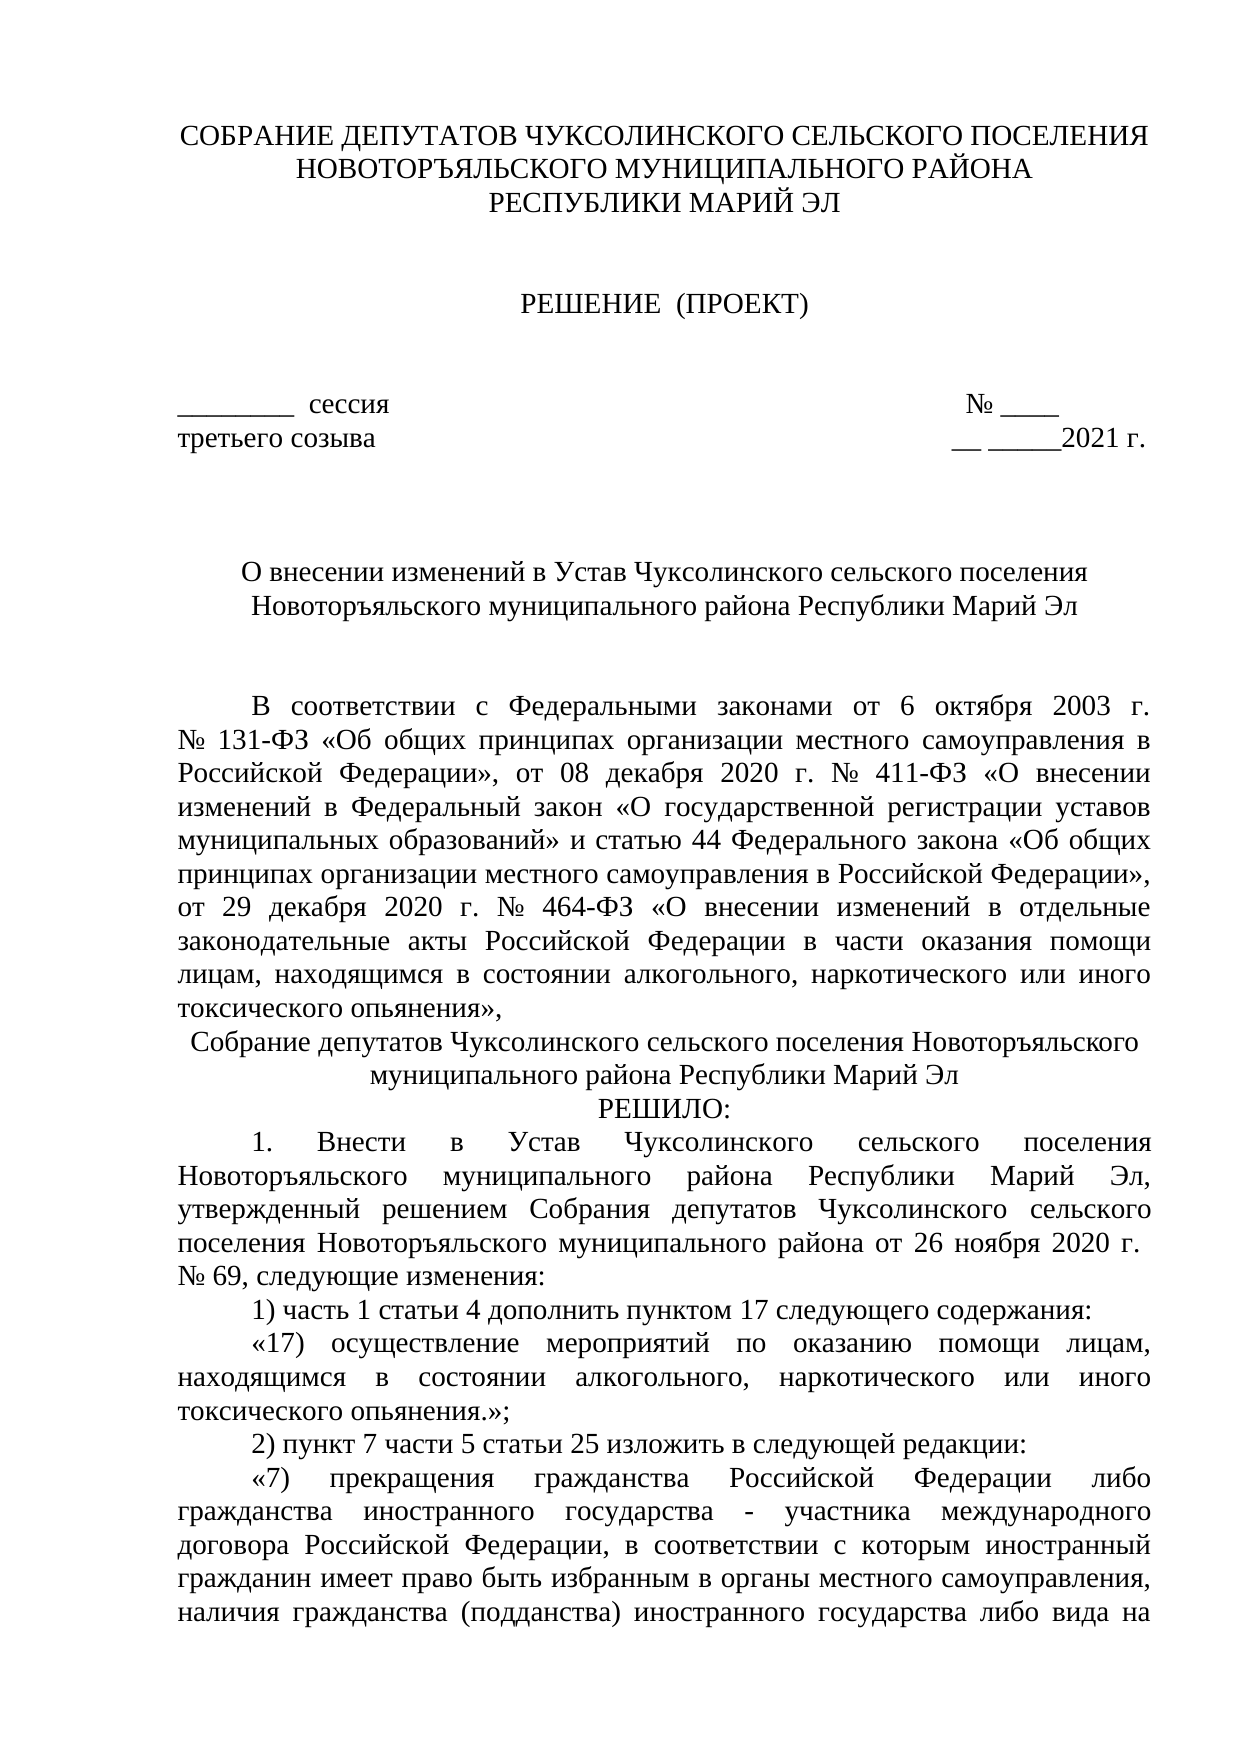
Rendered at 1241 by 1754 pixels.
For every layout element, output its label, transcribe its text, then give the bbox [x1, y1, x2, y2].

text третьего созыва __ _____2021 г. [177, 420, 1152, 453]
text О внесении изменений в Устав Чуксолинского сельского поселения Новоторъяльского муниципального района Республики Марий Эл [177, 554, 1152, 621]
text РЕШИЛО: [177, 1091, 1152, 1124]
text СОБРАНИЕ ДЕПУТАТОВ ЧУКСОЛИНСКОГО СЕЛЬСКОГО ПОСЕЛЕНИЯ НОВОТОРЪЯЛЬСКОГО МУНИЦИПАЛЬНОГО РАЙОНА [177, 118, 1152, 185]
text РЕШЕНИЕ (ПРОЕКТ) [177, 286, 1152, 319]
text РЕСПУБЛИКИ МАРИЙ ЭЛ [177, 185, 1152, 219]
text 2) пункт 7 части 5 статьи 25 изложить в следующей редакции: [177, 1426, 1152, 1460]
text «17) осуществление мероприятий по оказанию помощи лицам, находящимся в состоянии алкогольного, наркотического или иного токсического опьянения.»; [177, 1326, 1152, 1426]
text 1) часть 1 статьи 4 дополнить пунктом 17 следующего содержания: [177, 1292, 1152, 1326]
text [177, 1460, 1152, 1627]
text ________ сессия № ____ [177, 386, 1152, 420]
text Собрание депутатов Чуксолинского сельского поселения Новоторъяльского муниципального района Республики Марий Эл [177, 1024, 1152, 1091]
text 1. Внести в Устав Чуксолинского сельского поселения Новоторъяльского муниципального района Республики Марий Эл, утвержденный решением Собрания депутатов Чуксолинского сельского поселения Новоторъяльского муниципального района от 26 ноября 2020 г. № 69, следующие изменения: [177, 1124, 1152, 1292]
text В соответствии с Федеральными законами от 6 октября 2003 г. № 131-ФЗ «Об общих принципах организации местного самоуправления в Российской Федерации», от 08 декабря 2020 г. № 411-ФЗ «О внесении изменений в Федеральный закон «О государственной регистрации уставов муниципальных образований» и статью 44 Федерального закона «Об общих принципах организации местного самоуправления в Российской Федерации», от 29 декабря 2020 г. № 464-ФЗ «О внесении изменений в отдельные законодательные акты Российской Федерации в части оказания помощи лицам, находящимся в состоянии алкогольного, наркотического или иного токсического опьянения», [177, 688, 1152, 1024]
